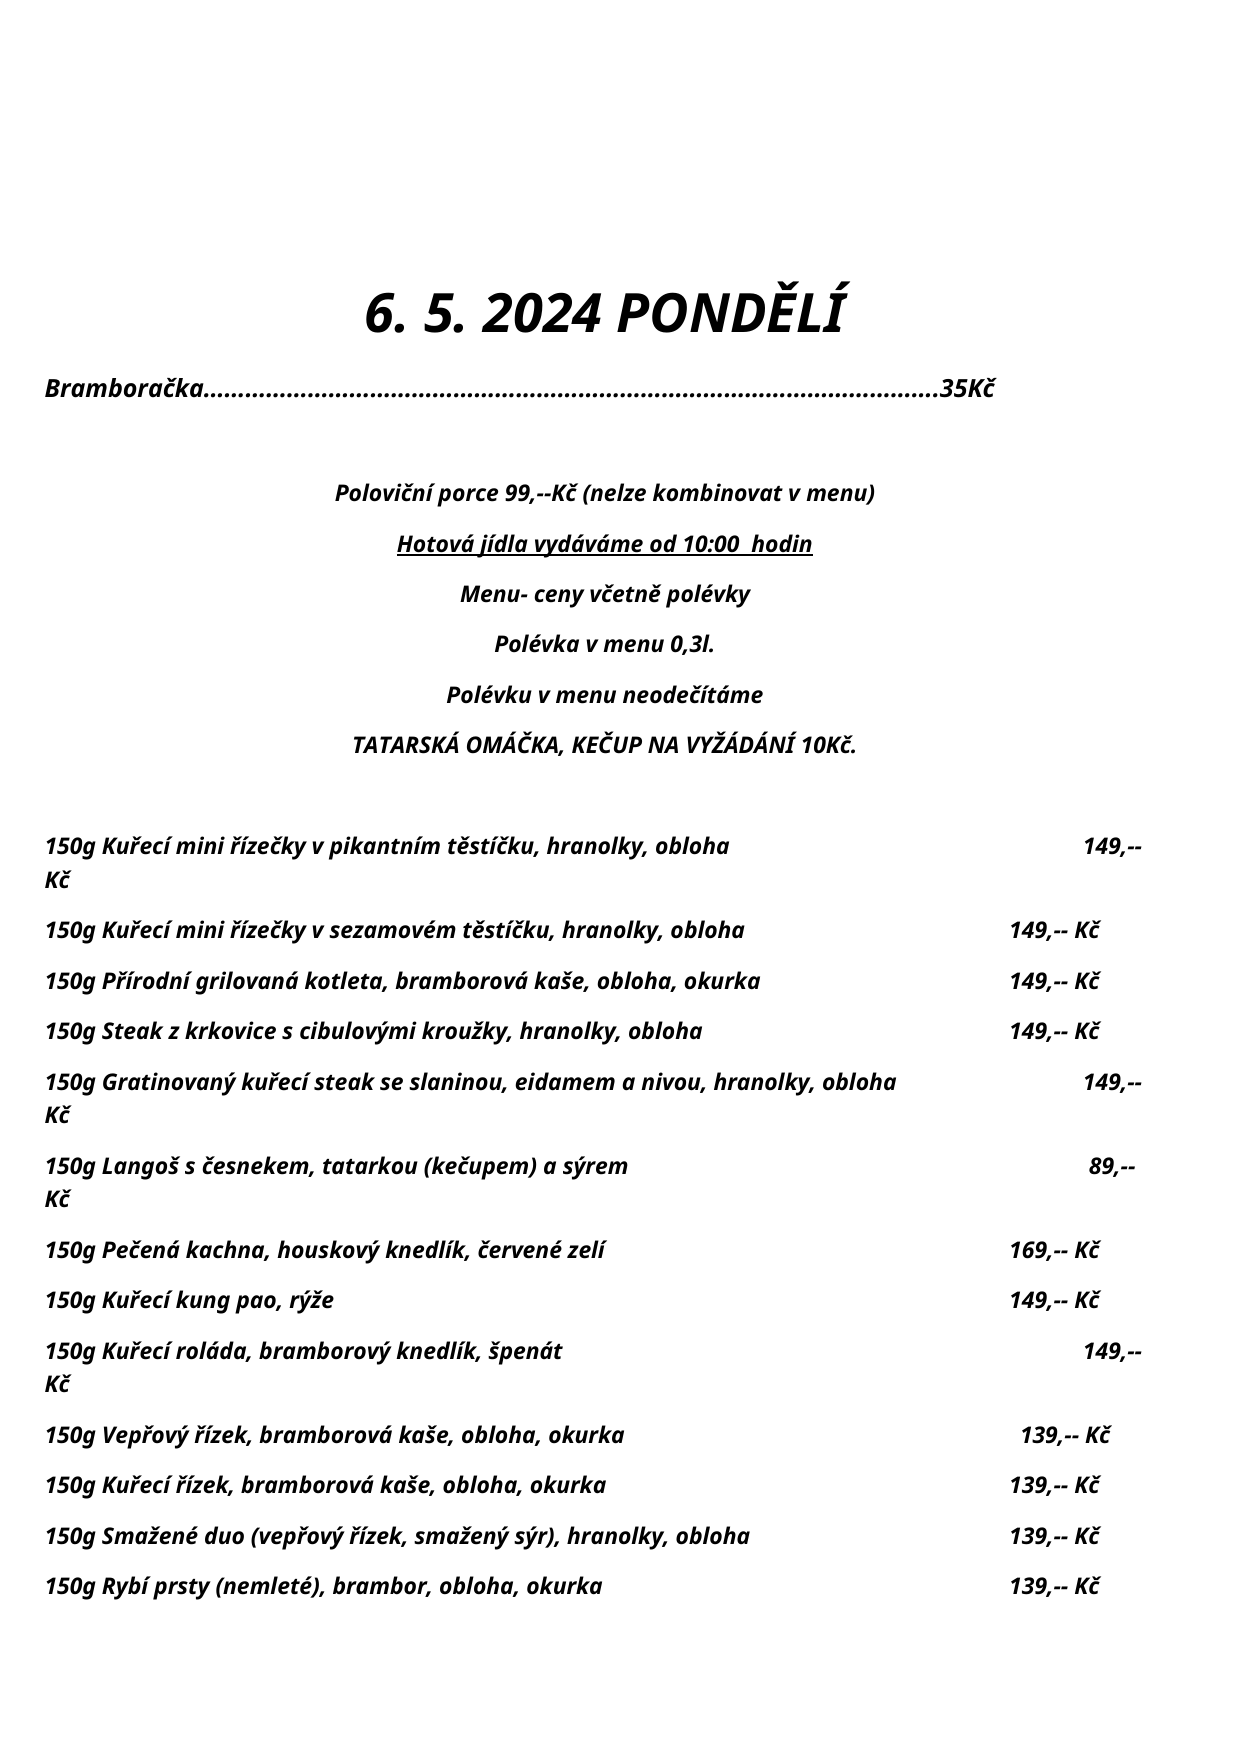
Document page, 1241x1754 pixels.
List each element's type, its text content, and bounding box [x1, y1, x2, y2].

text Hotová jídla vydáváme od 10:00 hodin [44, 528, 1165, 559]
text Menu- ceny včetně polévky [44, 578, 1165, 609]
text 150g Kuřecí mini řízečky v sezamovém těstíčku, hranolky, obloha 149,-- Kč [44, 914, 1165, 946]
text 150g Pečená kachna, houskový knedlík, červené zelí 169,-- Kč [44, 1234, 1165, 1265]
text 150g Kuřecí roláda, bramborový knedlík, špenát 149,-- Kč [44, 1335, 1165, 1400]
text Poloviční porce 99,--Kč (nelze kombinovat v menu) [44, 477, 1165, 508]
text 6. 5. 2024 PONDĚLÍ [44, 274, 1165, 348]
text Bramboračka…………………………………………………………………………………………….35Kč [44, 370, 1165, 404]
text 150g Steak z krkovice s cibulovými kroužky, hranolky, obloha 149,-- Kč [44, 1015, 1165, 1046]
text Polévku v menu neodečítáme [44, 679, 1165, 710]
text 150g Kuřecí mini řízečky v pikantním těstíčku, hranolky, obloha 149,-- Kč [44, 830, 1165, 895]
text 150g Kuřecí řízek, bramborová kaše, obloha, okurka 139,-- Kč [44, 1469, 1165, 1501]
text 150g Smažené duo (vepřový řízek, smažený sýr), hranolky, obloha 139,-- Kč [44, 1520, 1165, 1551]
text Polévka v menu 0,3l. [44, 628, 1165, 660]
text TATARSKÁ OMÁČKA, KEČUP NA VYŽÁDÁNÍ 10Kč. [44, 729, 1165, 761]
text 150g Gratinovaný kuřecí steak se slaninou, eidamem a nivou, hranolky, obloha 149,-- Kč [44, 1066, 1165, 1131]
text 150g Kuřecí kung pao, rýže 149,-- Kč [44, 1284, 1165, 1316]
text 150g Vepřový řízek, bramborová kaše, obloha, okurka 139,-- Kč [44, 1419, 1165, 1450]
text 150g Přírodní grilovaná kotleta, bramborová kaše, obloha, okurka 149,-- Kč [44, 965, 1165, 996]
text 150g Rybí prsty (nemleté), brambor, obloha, okurka 139,-- Kč [44, 1570, 1165, 1601]
text 150g Langoš s česnekem, tatarkou (kečupem) a sýrem 89,-- Kč [44, 1150, 1165, 1215]
